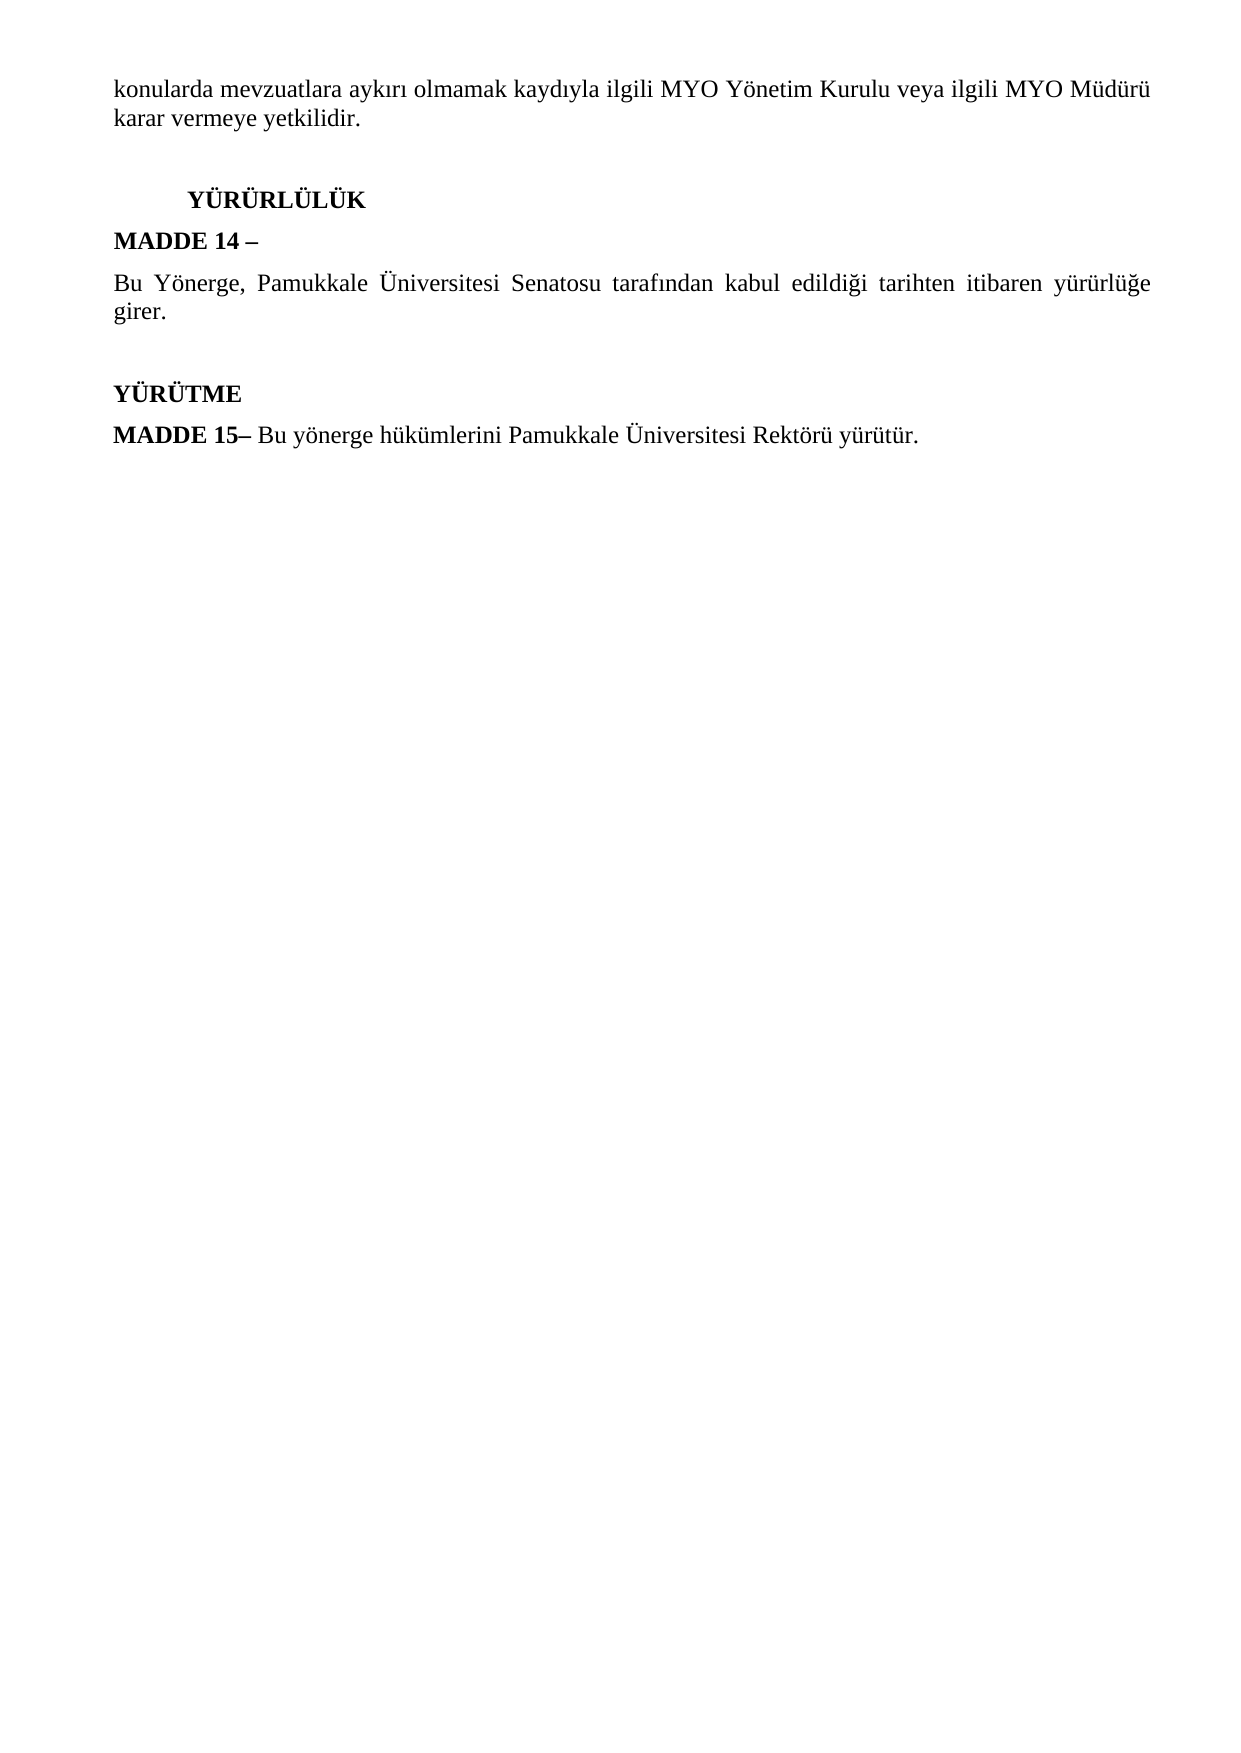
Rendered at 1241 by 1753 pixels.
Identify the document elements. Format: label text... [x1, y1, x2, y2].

text YÜRÜTME [113, 379, 1152, 408]
text MADDE 14 – [113, 226, 1152, 255]
text Bu Yönerge, Pamukkale Üniversitesi Senatosu tarafından kabul edildiği tarihten itibaren yürürlüğe girer. [113, 268, 1152, 325]
text MADDE 15– Bu yönerge hükümlerini Pamukkale Üniversitesi Rektörü yürütür. [113, 420, 1152, 449]
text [113, 74, 1152, 131]
subtitle YÜRÜRLÜLÜK [113, 185, 1152, 214]
